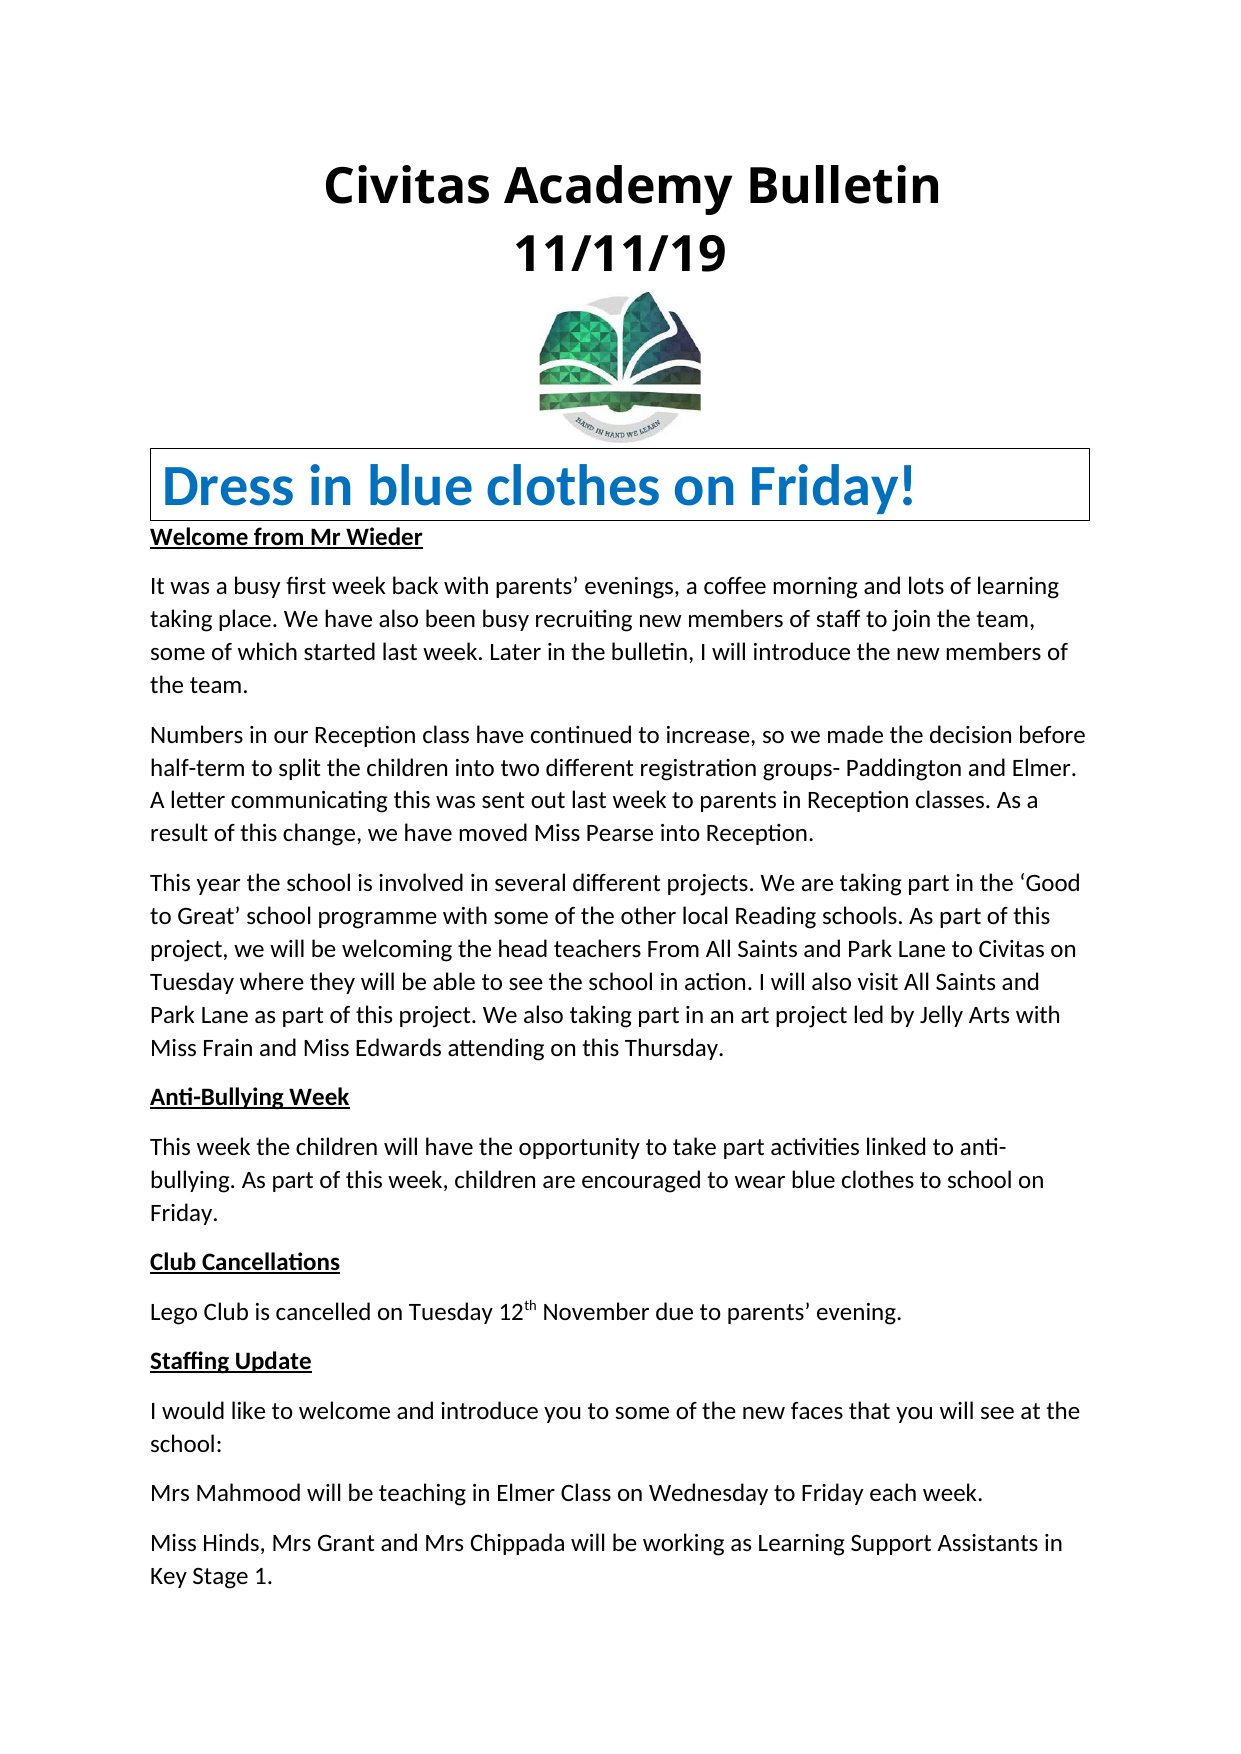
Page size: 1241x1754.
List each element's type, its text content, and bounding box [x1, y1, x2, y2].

text I would like to welcome and introduce you to some of the new faces that you will see at the school: [150, 1395, 1090, 1458]
text Welcome from Mr Wieder [150, 521, 1090, 551]
picture [539, 286, 701, 448]
text Club Cancellations [150, 1246, 1090, 1277]
text This year the school is involved in several different projects. We are taking part in the ‘Good to Great’ school programme with some of the other local Reading schools. As part of this project, we will be welcoming the head teachers From All Saints and Park Lane to Civitas on Tuesday where they will be able to see the school in action. I will also visit All Saints and Park Lane as part of this project. We also taking part in an art project led by Jelly Arts with Miss Frain and Miss Edwards attending on this Thursday. [150, 867, 1090, 1062]
text Lego Club is cancelled on Tuesday 12th November due to parents’ evening. [150, 1296, 1090, 1326]
title 11/11/19 [150, 218, 1090, 286]
title Civitas Academy Bulletin [150, 150, 1090, 218]
table_header Dress in blue clothes on Friday! [151, 449, 1089, 520]
text Anti-Bullying Week [150, 1081, 1090, 1112]
text Miss Hinds, Mrs Grant and Mrs Chippada will be working as Learning Support Assistants in Key Stage 1. [150, 1527, 1090, 1591]
text Mrs Mahmood will be teaching in Elmer Class on Wednesday to Friday each week. [150, 1477, 1090, 1508]
text Staffing Update [150, 1345, 1090, 1376]
text It was a busy first week back with parents’ evenings, a coffee morning and lots of learning taking place. We have also been busy recruiting new members of staff to join the team, some of which started last week. Later in the bulletin, I will introduce the new members of the team. [150, 570, 1090, 700]
text This week the children will have the opportunity to take part activities linked to anti-bullying. As part of this week, children are encouraged to wear blue clothes to school on Friday. [150, 1131, 1090, 1227]
text Numbers in our Reception class have continued to increase, so we made the decision before half-term to split the children into two different registration groups- Paddington and Elmer. A letter communicating this was sent out last week to parents in Reception classes. As a result of this change, we have moved Miss Pearse into Reception. [150, 719, 1090, 848]
